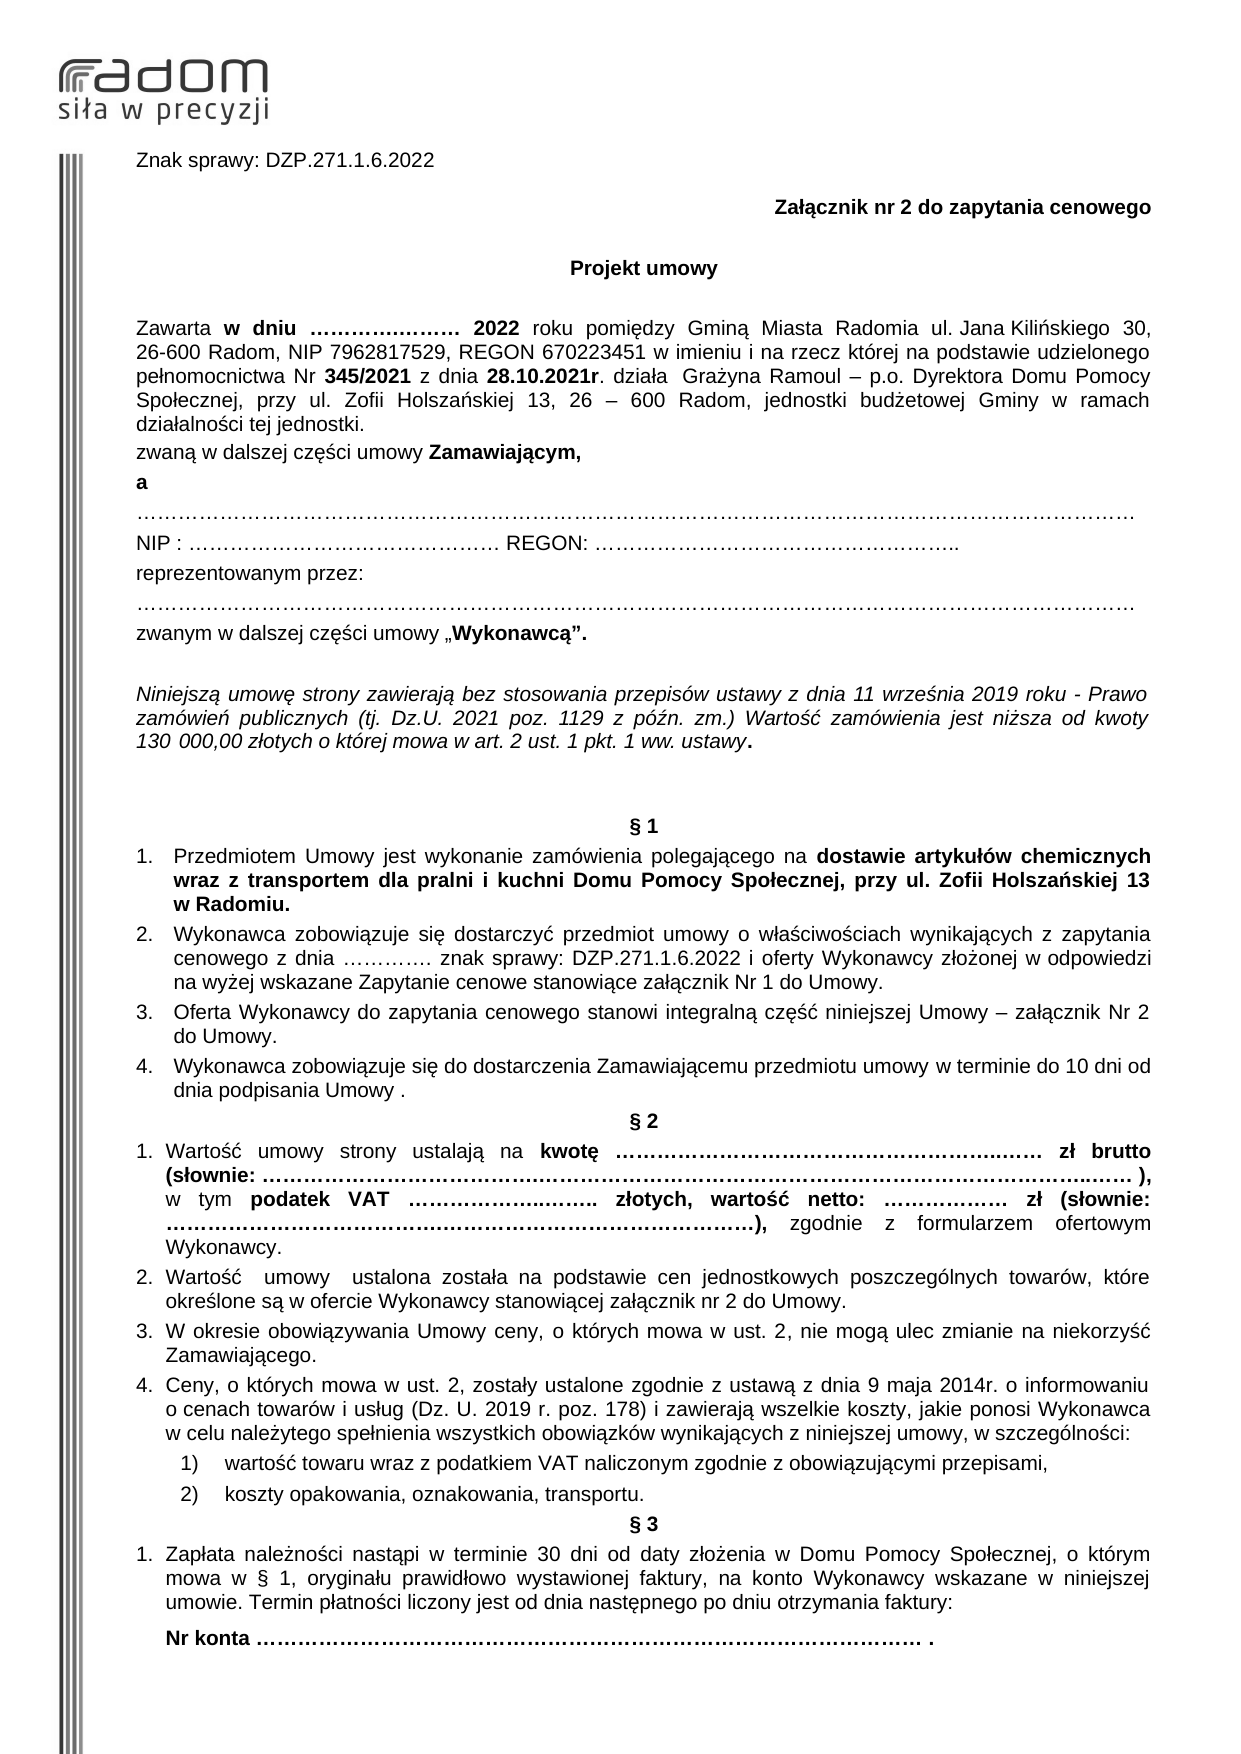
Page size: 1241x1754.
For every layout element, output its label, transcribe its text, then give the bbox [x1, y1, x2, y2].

text Niniejszą umowę strony zawierają bez stosowania przepisów ustawy z dnia 11 września 2019 roku - Prawo zamówień publicznych (tj. Dz.U. 2021 poz. 1129 z późn. zm.) Wartość zamówienia jest niższa od kwoty 130 000,00 złotych o której mowa w art. 2 ust. 1 pkt. 1 ww. ustawy. [136, 681, 1152, 753]
text ……………………………………………………………………………………………………………………………… [136, 500, 1152, 524]
list Wartość umowy strony ustalają na kwotę ………………………………………………..…… zł brutto (słownie: ………………………………….……………………………………………………………………..…… ), w tym podatek VAT ………………..…….. złotych, wartość netto: ……………… zł (słownie: ………………………………….………………………………………), zgodnie z formularzem ofertowym Wykonawcy. [136, 1139, 1152, 1258]
text reprezentowanym przez: [136, 561, 1152, 584]
text Projekt umowy [136, 255, 1152, 279]
list Ceny, o których mowa w ust. 2, zostały ustalone zgodnie z ustawą z dnia 9 maja 2014r. o informowaniu o cenach towarów i usług (Dz. U. 2019 r. poz. 178) i zawierają wszelkie koszty, jakie ponosi Wykonawca w celu należytego spełnienia wszystkich obowiązków wynikających z niniejszej umowy, w szczególności: [136, 1373, 1152, 1445]
text zwaną w dalszej części umowy Zamawiającym, [136, 440, 1152, 464]
text a [136, 470, 1152, 494]
text NIP : ……………………………………… REGON: …………………………………………….. [136, 530, 1152, 554]
list Wykonawca zobowiązuje się do dostarczenia Zamawiającemu przedmiotu umowy w terminie do 10 dni od dnia podpisania Umowy . [136, 1054, 1152, 1102]
list W okresie obowiązywania Umowy ceny, o których mowa w ust. 2, nie mogą ulec zmianie na niekorzyść Zamawiającego. [136, 1319, 1152, 1367]
text Nr konta …………………………………………………………………………………… . [165, 1626, 1152, 1650]
text § 3 [136, 1512, 1152, 1536]
list wartość towaru wraz z podatkiem VAT naliczonym zgodnie z obowiązującymi przepisami, [180, 1451, 1152, 1475]
list Przedmiotem Umowy jest wykonanie zamówienia polegającego na dostawie artykułów chemicznych wraz z transportem dla pralni i kuchni Domu Pomocy Społecznej, przy ul. Zofii Holszańskiej 13 w Radomiu. [136, 844, 1152, 916]
text § 1 [136, 814, 1152, 838]
text ……………………………………………………………………………………………………………………………… [136, 591, 1152, 615]
list Zapłata należności nastąpi w terminie 30 dni od daty złożenia w Domu Pomocy Społecznej, o którym mowa w § 1, oryginału prawidłowo wystawionej faktury, na konto Wykonawcy wskazane w niniejszej umowie. Termin płatności liczony jest od dnia następnego po dniu otrzymania faktury: [136, 1542, 1152, 1614]
text Załącznik nr 2 do zapytania cenowego [136, 195, 1152, 219]
list koszty opakowania, oznakowania, transportu. [180, 1481, 1152, 1505]
text § 2 [136, 1108, 1152, 1132]
list Wykonawca zobowiązuje się dostarczyć przedmiot umowy o właściwościach wynikających z zapytania cenowego z dnia …………. znak sprawy: DZP.271.1.6.2022 i oferty Wykonawcy złożonej w odpowiedzi na wyżej wskazane Zapytanie cenowe stanowiące załącznik Nr 1 do Umowy. [136, 922, 1152, 994]
text zwanym w dalszej części umowy „Wykonawcą”. [136, 621, 1152, 645]
list Wartość umowy ustalona została na podstawie cen jednostkowych poszczególnych towarów, które określone są w ofercie Wykonawcy stanowiącej załącznik nr 2 do Umowy. [136, 1265, 1152, 1313]
text Zawarta w dniu ………….……… 2022 roku pomiędzy Gminą Miasta Radomia ul. Jana Kilińskiego 30, 26-600 Radom, NIP 7962817529, REGON 670223451 w imieniu i na rzecz której na podstawie udzielonego pełnomocnictwa Nr 345/2021 z dnia 28.10.2021r. działa Grażyna Ramoul – p.o. Dyrektora Domu Pomocy Społecznej, przy ul. Zofii Holszańskiej 13, 26 – 600 Radom, jednostki budżetowej Gminy w ramach działalności tej jednostki. [136, 316, 1152, 436]
list Oferta Wykonawcy do zapytania cenowego stanowi integralną część niniejszej Umowy – załącznik Nr 2 do Umowy. [136, 1000, 1152, 1048]
